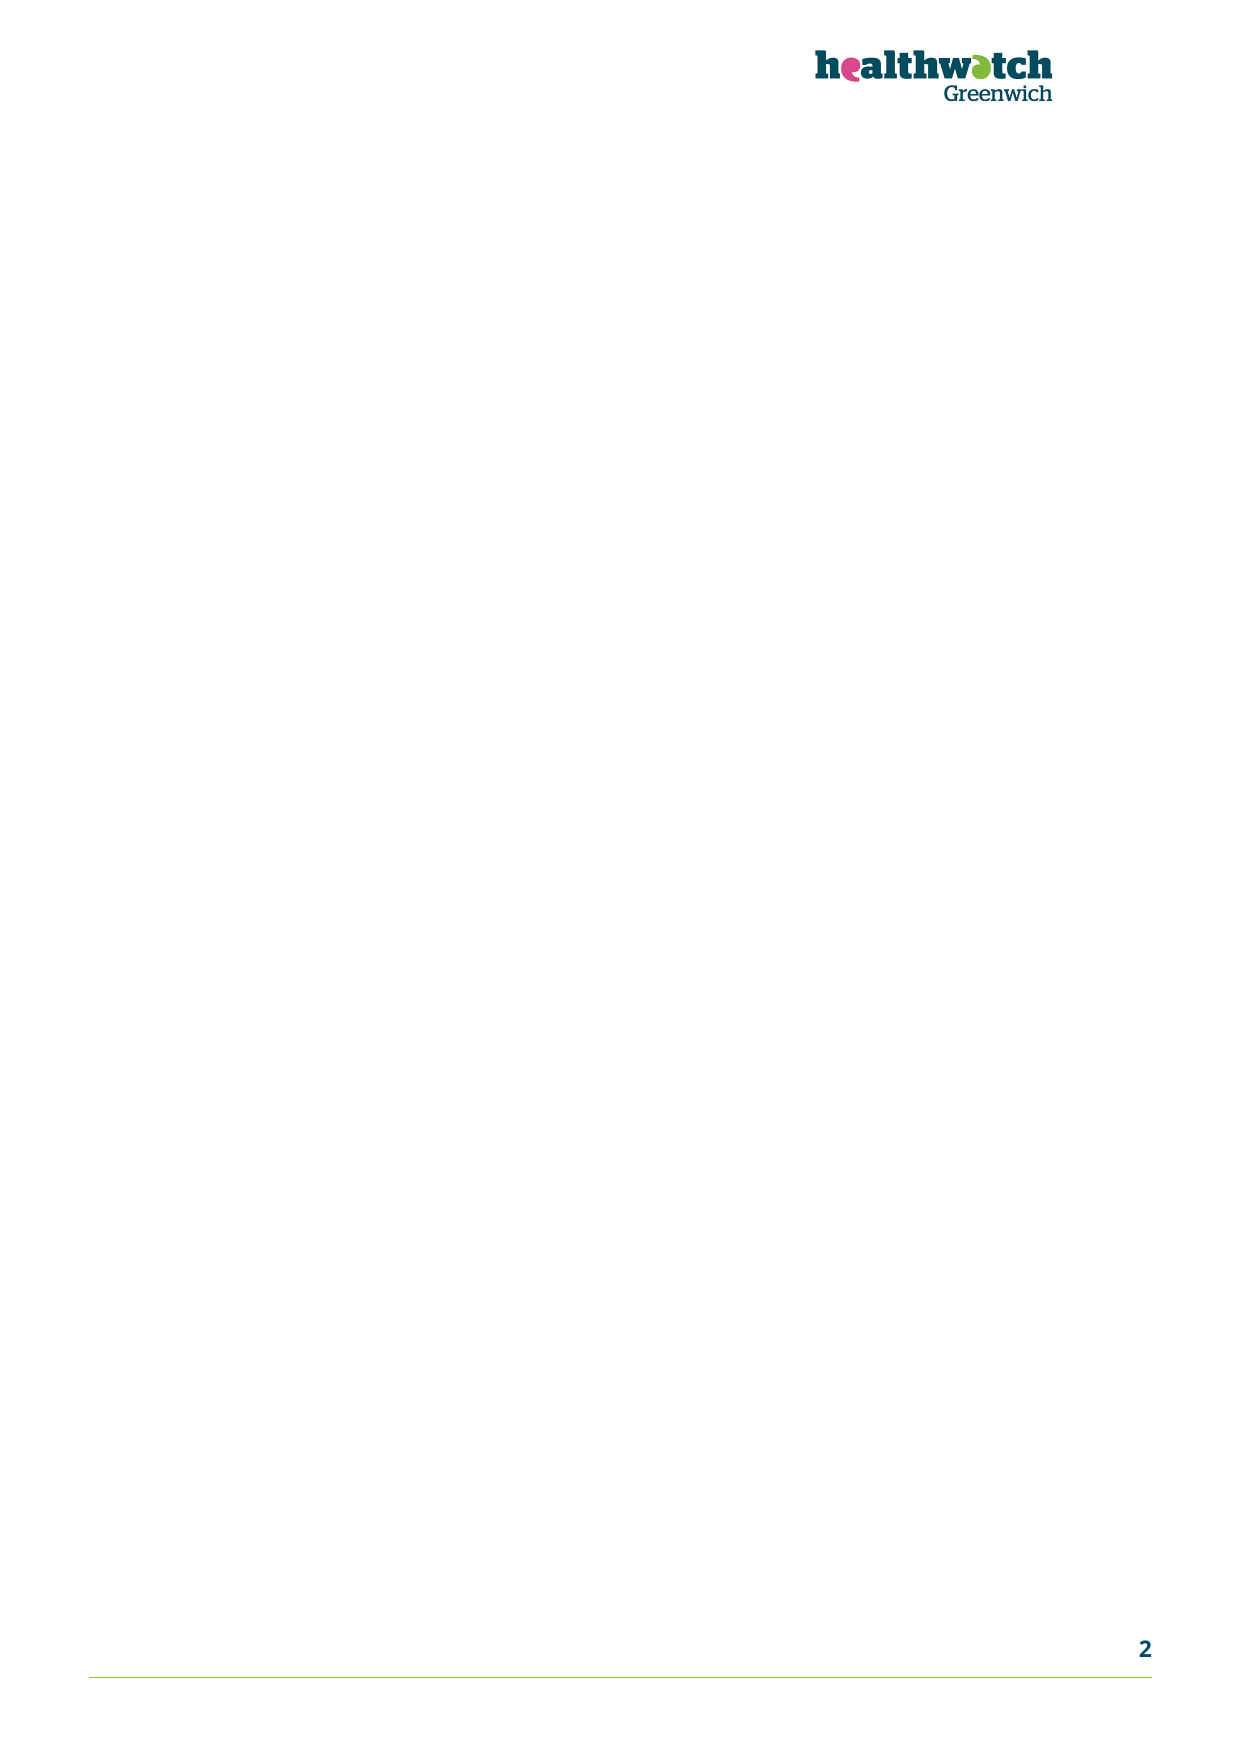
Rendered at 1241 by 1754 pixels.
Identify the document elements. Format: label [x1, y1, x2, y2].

picture [808, 44, 1059, 107]
